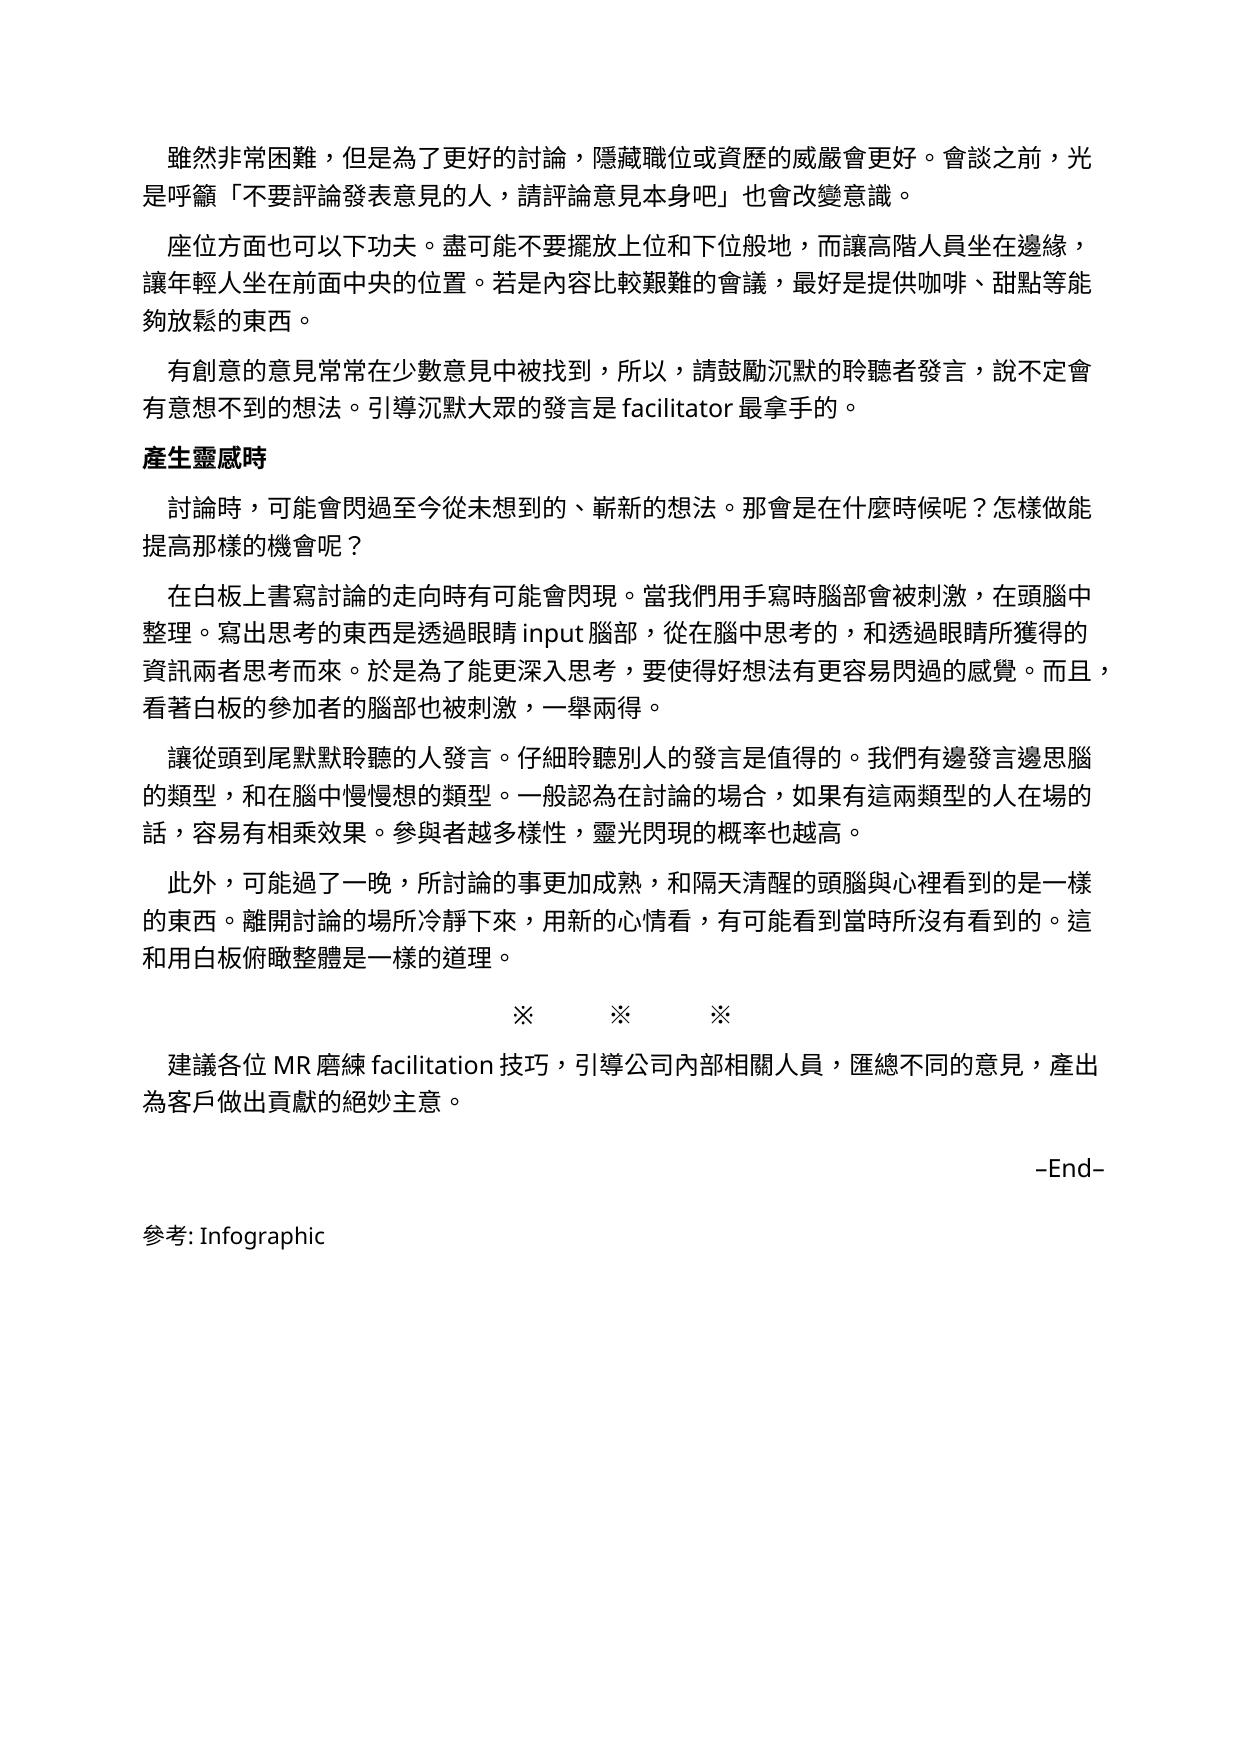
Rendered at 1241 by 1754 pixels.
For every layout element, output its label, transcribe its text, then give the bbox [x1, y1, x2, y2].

text 討論時，可能會閃過至今從未想到的、嶄新的想法。那會是在什麼時候呢？怎樣做能提高那樣的機會呢？ [142, 488, 1104, 563]
text 雖然非常困難，但是為了更好的討論，隱藏職位或資歷的威嚴會更好。會談之前，光是呼籲「不要評論發表意見的人，請評論意見本身吧」也會改變意識。 [142, 138, 1104, 213]
text 此外，可能過了一晚，所討論的事更加成熟，和隔天清醒的頭腦與心裡看到的是一樣的東西。離開討論的場所冷靜下來，用新的心情看，有可能看到當時所沒有看到的。這和用白板俯瞰整體是一樣的道理。 [142, 863, 1104, 976]
text 產生靈感時 [142, 438, 1104, 476]
text 讓從頭到尾默默聆聽的人發言。仔細聆聽別人的發言是值得的。我們有邊發言邊思腦的類型，和在腦中慢慢想的類型。一般認為在討論的場合，如果有這兩類型的人在場的話，容易有相乘效果。參與者越多樣性，靈光閃現的概率也越高。 [142, 738, 1104, 851]
text ※ ※ ※ [142, 994, 1104, 1032]
text 有創意的意見常常在少數意見中被找到，所以，請鼓勵沉默的聆聽者發言，說不定會有意想不到的想法。引導沉默大眾的發言是facilitator最拿手的。 [142, 351, 1104, 426]
text –End– [142, 1149, 1104, 1186]
text 座位方面也可以下功夫。盡可能不要擺放上位和下位般地，而讓高階人員坐在邊緣，讓年輕人坐在前面中央的位置。若是內容比較艱難的會議，最好是提供咖啡、甜點等能夠放鬆的東西。 [142, 226, 1104, 338]
text 參考: Infographic [142, 1215, 1104, 1253]
text 在白板上書寫討論的走向時有可能會閃現。當我們用手寫時腦部會被刺激，在頭腦中整理。寫出思考的東西是透過眼睛input腦部，從在腦中思考的，和透過眼睛所獲得的資訊兩者思考而來。於是為了能更深入思考，要使得好想法有更容易閃過的感覺。而且，看著白板的參加者的腦部也被刺激，一舉兩得。 [142, 576, 1104, 726]
text 建議各位MR磨練facilitation技巧，引導公司內部相關人員，匯總不同的意見，產出為客戶做出貢獻的絕妙主意。 [142, 1044, 1104, 1119]
